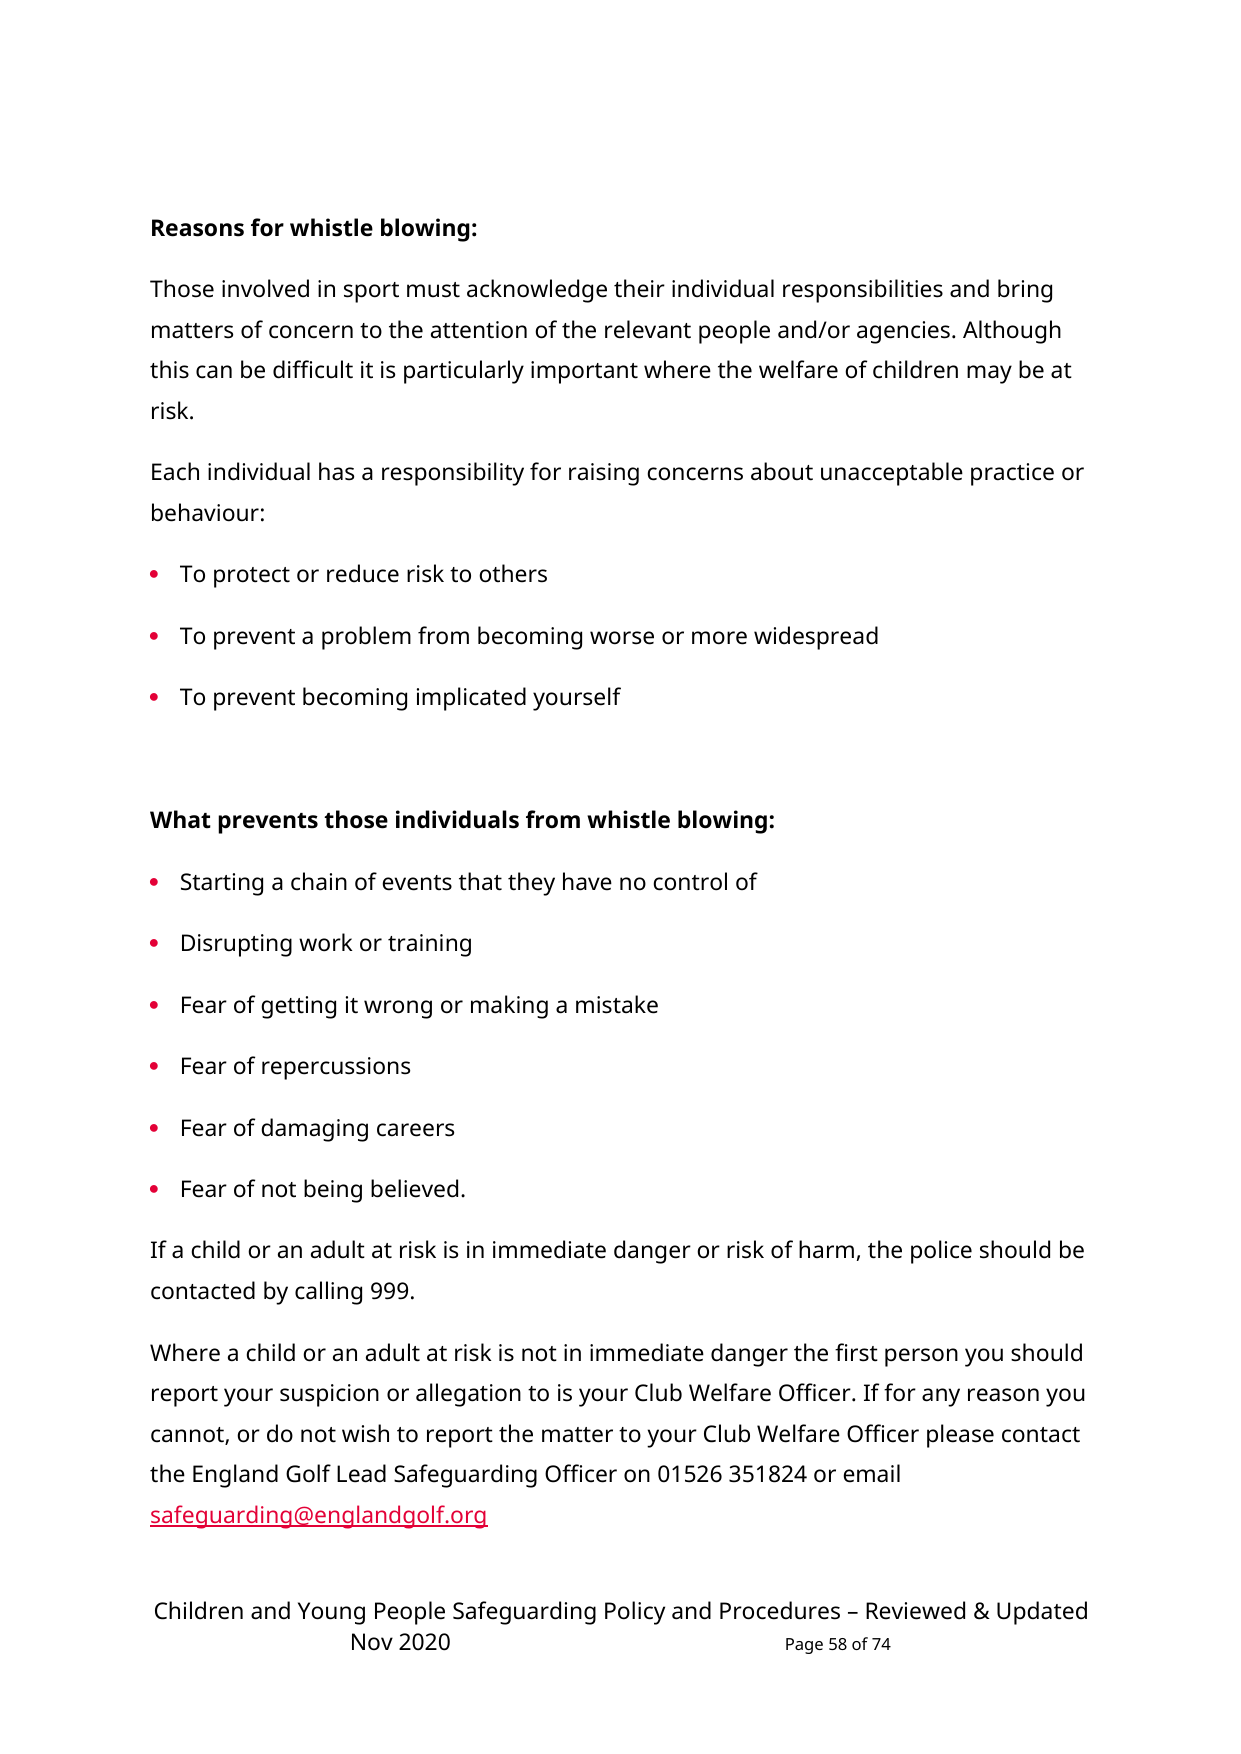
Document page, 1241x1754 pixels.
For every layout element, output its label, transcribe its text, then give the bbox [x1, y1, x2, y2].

list Fear of repercussions [150, 1050, 1090, 1081]
list To prevent becoming implicated yourself [150, 681, 1090, 712]
text Reasons for whistle blowing: [150, 211, 1090, 243]
text If a child or an adult at risk is in immediate danger or risk of harm, the police should be contacted by calling 999. [150, 1234, 1090, 1306]
list Fear of damaging careers [150, 1111, 1090, 1143]
list Fear of not being believed. [150, 1173, 1090, 1204]
list To protect or reduce risk to others [150, 558, 1090, 589]
text What prevents those individuals from whistle blowing: [150, 804, 1090, 835]
list Fear of getting it wrong or making a mistake [150, 988, 1090, 1020]
text Those involved in sport must acknowledge their individual responsibilities and bring matters of concern to the attention of the relevant people and/or agencies. Although this can be difficult it is particularly important where the welfare of children may be at risk. [150, 273, 1090, 426]
list Starting a chain of events that they have no control of [150, 866, 1090, 897]
list To prevent a problem from becoming worse or more widespread [150, 620, 1090, 651]
list Disrupting work or training [150, 927, 1090, 958]
text Where a child or an adult at risk is not in immediate danger the first person you should report your suspicion or allegation to is your Club Welfare Officer. If for any reason you cannot, or do not wish to report the matter to your Club Welfare Officer please contact the England Golf Lead Safeguarding Officer on 01526 351824 or email safeguarding@englandgolf.org [150, 1336, 1090, 1530]
text Each individual has a responsibility for raising concerns about unacceptable practice or behaviour: [150, 456, 1090, 528]
